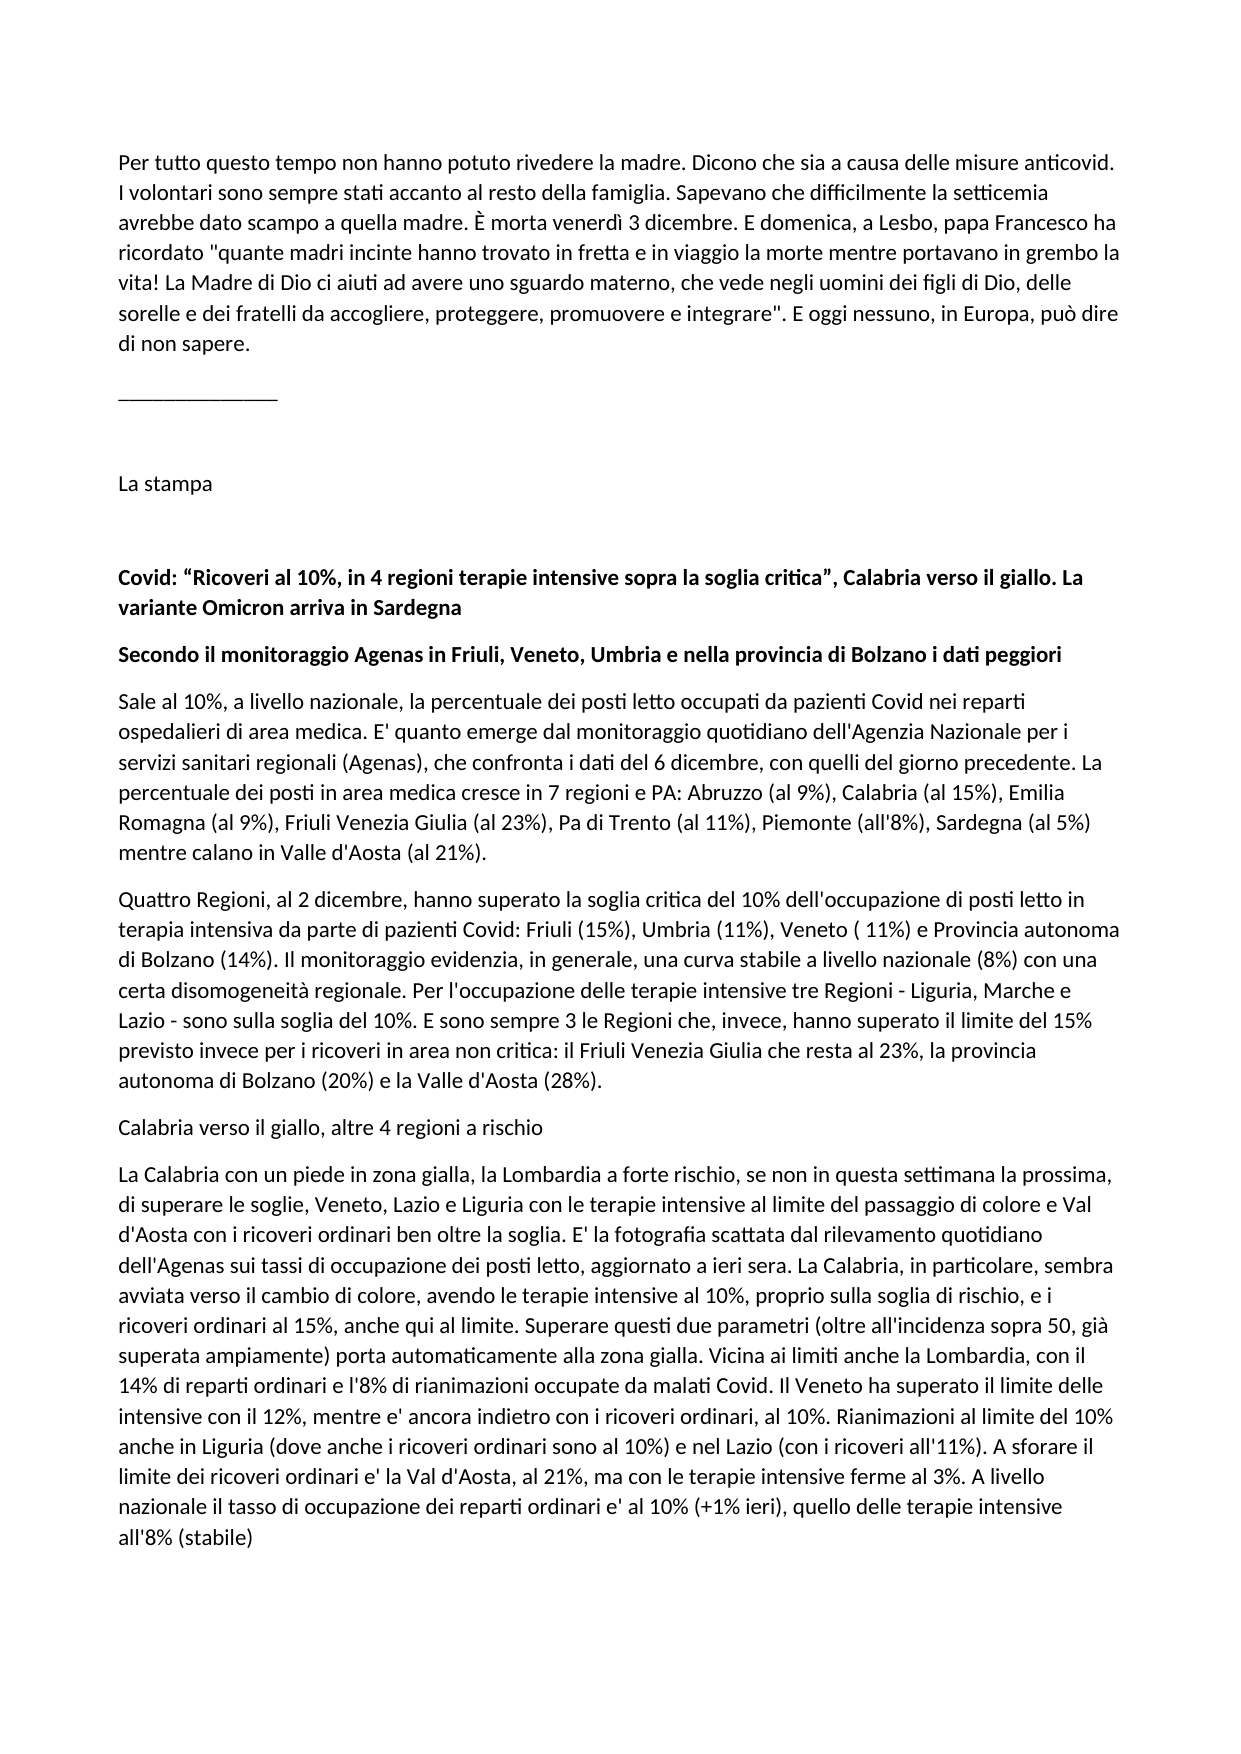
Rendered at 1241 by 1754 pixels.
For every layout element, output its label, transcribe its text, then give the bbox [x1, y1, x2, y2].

text ______________ [118, 376, 1122, 404]
text Calabria verso il giallo, altre 4 regioni a rischio [118, 1113, 1122, 1141]
text La stampa [118, 469, 1122, 497]
text Quattro Regioni, al 2 dicembre, hanno superato la soglia critica del 10% dell'occupazione di posti letto in terapia intensiva da parte di pazienti Covid: Friuli (15%), Umbria (11%), Veneto ( 11%) e Provincia autonoma di Bolzano (14%). Il monitoraggio evidenzia, in generale, una curva stabile a livello nazionale (8%) con una certa disomogeneità regionale. Per l'occupazione delle terapie intensive tre Regioni - Liguria, Marche e Lazio - sono sulla soglia del 10%. E sono sempre 3 le Regioni che, invece, hanno superato il limite del 15% previsto invece per i ricoveri in area non critica: il Friuli Venezia Giulia che resta al 23%, la provincia autonoma di Bolzano (20%) e la Valle d'Aosta (28%). [118, 885, 1122, 1094]
text Secondo il monitoraggio Agenas in Friuli, Veneto, Umbria e nella provincia di Bolzano i dati peggiori [118, 640, 1122, 668]
text La Calabria con un piede in zona gialla, la Lombardia a forte rischio, se non in questa settimana la prossima, di superare le soglie, Veneto, Lazio e Liguria con le terapie intensive al limite del passaggio di colore e Val d'Aosta con i ricoveri ordinari ben oltre la soglia. E' la fotografia scattata dal rilevamento quotidiano dell'Agenas sui tassi di occupazione dei posti letto, aggiornato a ieri sera. La Calabria, in particolare, sembra avviata verso il cambio di colore, avendo le terapie intensive al 10%, proprio sulla soglia di rischio, e i ricoveri ordinari al 15%, anche qui al limite. Superare questi due parametri (oltre all'incidenza sopra 50, già superata ampiamente) porta automaticamente alla zona gialla. Vicina ai limiti anche la Lombardia, con il 14% di reparti ordinari e l'8% di rianimazioni occupate da malati Covid. Il Veneto ha superato il limite delle intensive con il 12%, mentre e' ancora indietro con i ricoveri ordinari, al 10%. Rianimazioni al limite del 10% anche in Liguria (dove anche i ricoveri ordinari sono al 10%) e nel Lazio (con i ricoveri all'11%). A sforare il limite dei ricoveri ordinari e' la Val d'Aosta, al 21%, ma con le terapie intensive ferme al 3%. A livello nazionale il tasso di occupazione dei reparti ordinari e' al 10% (+1% ieri), quello delle terapie intensive all'8% (stabile) [118, 1160, 1122, 1551]
text Covid: “Ricoveri al 10%, in 4 regioni terapie intensive sopra la soglia critica”, Calabria verso il giallo. La variante Omicron arriva in Sardegna [118, 563, 1122, 621]
text Per tutto questo tempo non hanno potuto rivedere la madre. Dicono che sia a causa delle misure anticovid. I volontari sono sempre stati accanto al resto della famiglia. Sapevano che difficilmente la setticemia avrebbe dato scampo a quella madre. È morta venerdì 3 dicembre. E domenica, a Lesbo, papa Francesco ha ricordato "quante madri incinte hanno trovato in fretta e in viaggio la morte mentre portavano in grembo la vita! La Madre di Dio ci aiuti ad avere uno sguardo materno, che vede negli uomini dei figli di Dio, delle sorelle e dei fratelli da accogliere, proteggere, promuovere e integrare". E oggi nessuno, in Europa, può dire di non sapere. [118, 148, 1122, 357]
text Sale al 10%, a livello nazionale, la percentuale dei posti letto occupati da pazienti Covid nei reparti ospedalieri di area medica. E' quanto emerge dal monitoraggio quotidiano dell'Agenzia Nazionale per i servizi sanitari regionali (Agenas), che confronta i dati del 6 dicembre, con quelli del giorno precedente. La percentuale dei posti in area medica cresce in 7 regioni e PA: Abruzzo (al 9%), Calabria (al 15%), Emilia Romagna (al 9%), Friuli Venezia Giulia (al 23%), Pa di Trento (al 11%), Piemonte (all'8%), Sardegna (al 5%) mentre calano in Valle d'Aosta (al 21%). [118, 687, 1122, 866]
